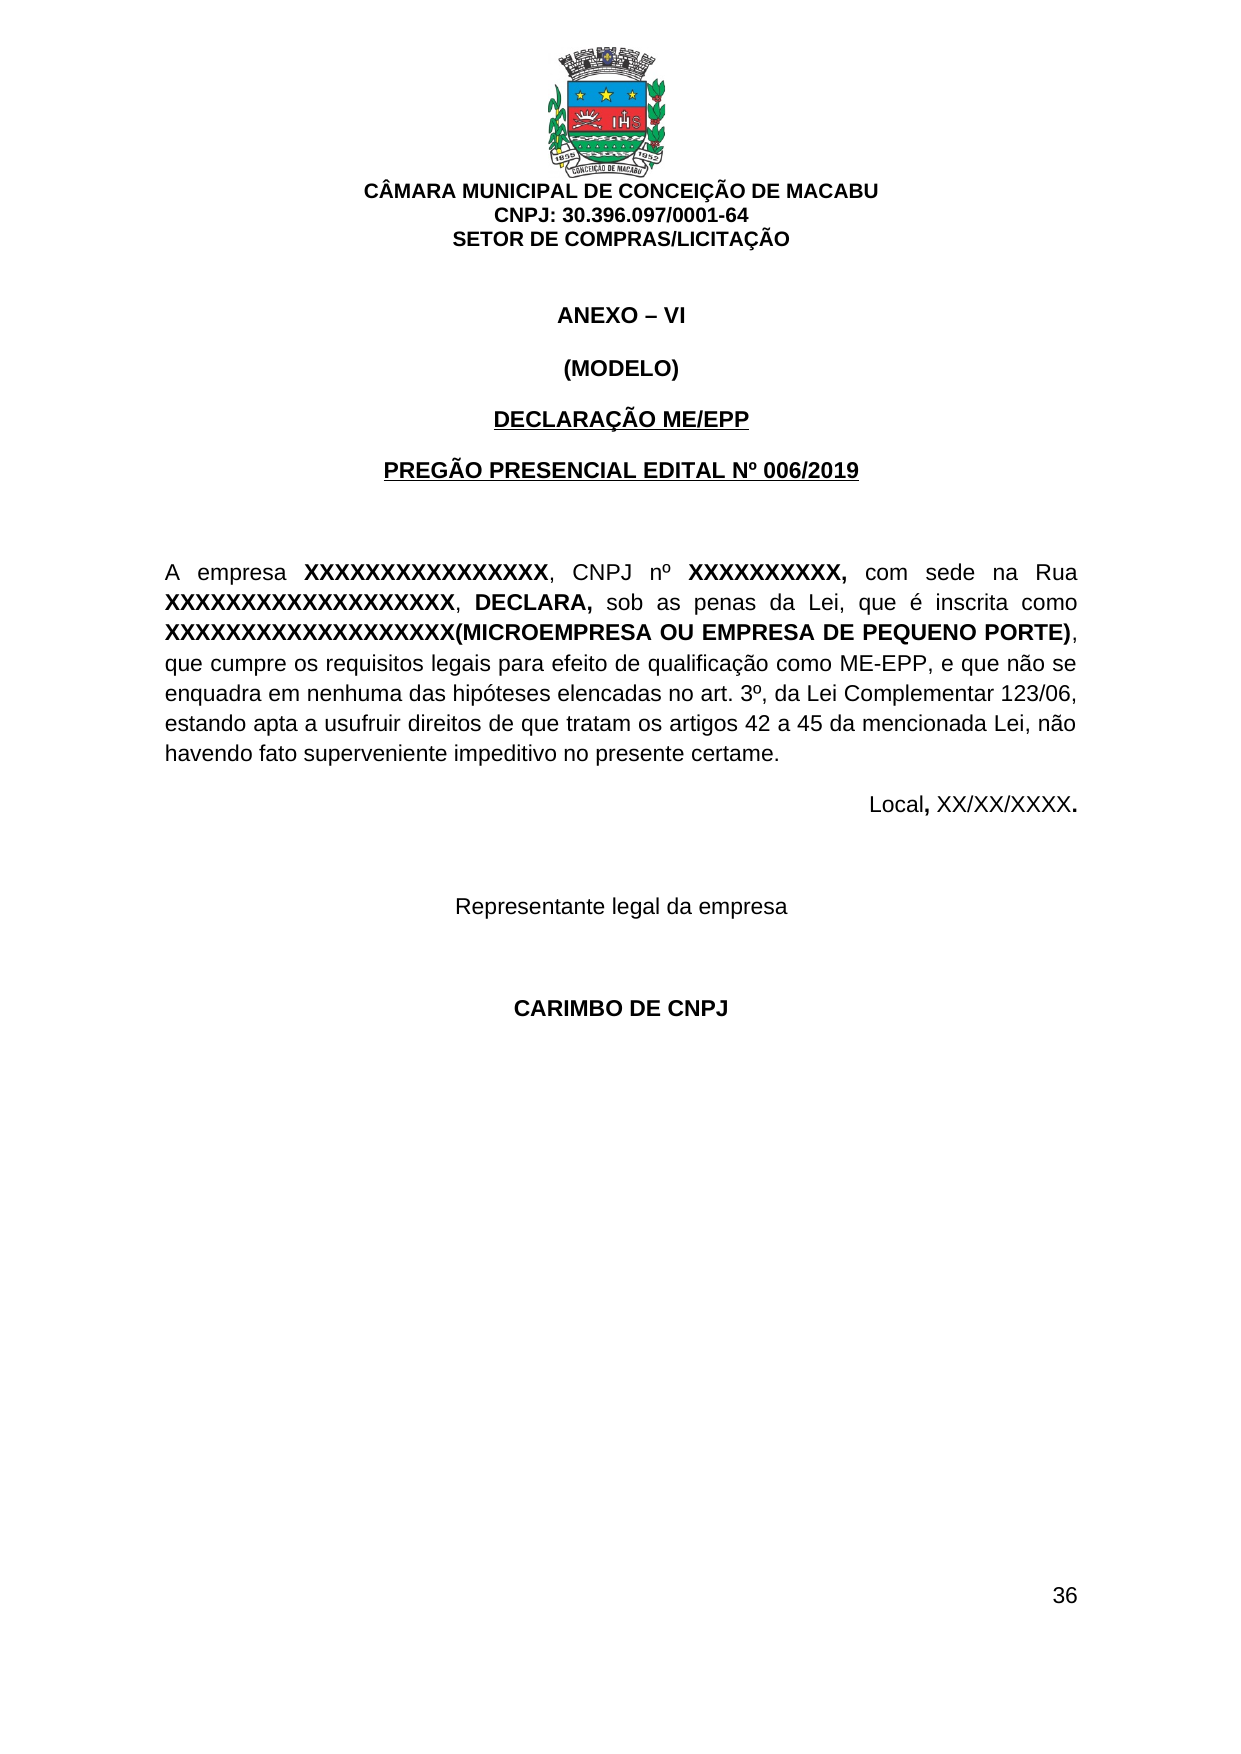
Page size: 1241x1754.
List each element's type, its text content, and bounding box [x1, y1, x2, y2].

text (MODELO) [164, 355, 1078, 381]
text Representante legal da empresa [164, 893, 1078, 920]
subtitle ANEXO – VI [164, 302, 1078, 328]
text PREGÃO PRESENCIAL EDITAL Nº 006/2019 [164, 457, 1078, 483]
picture [548, 47, 666, 178]
text CARIMBO DE CNPJ [164, 995, 1078, 1022]
text DECLARAÇÃO ME/EPP [164, 406, 1078, 432]
text A empresa XXXXXXXXXXXXXXXX, CNPJ nº XXXXXXXXXX, com sede na Rua XXXXXXXXXXXXXXXXXXX, DECLARA, sob as penas da Lei, que é inscrita como XXXXXXXXXXXXXXXXXXX(MICROEMPRESA OU EMPRESA DE PEQUENO PORTE), que cumpre os requisitos legais para efeito de qualificação como ME-EPP, e que não se enquadra em nenhuma das hipóteses elencadas no art. 3º, da Lei Complementar 123/06, estando apta a usufruir direitos de que tratam os artigos 42 a 45 da mencionada Lei, não havendo fato superveniente impeditivo no presente certame. [164, 559, 1078, 767]
text Local, XX/XX/XXXX. [164, 791, 1078, 818]
